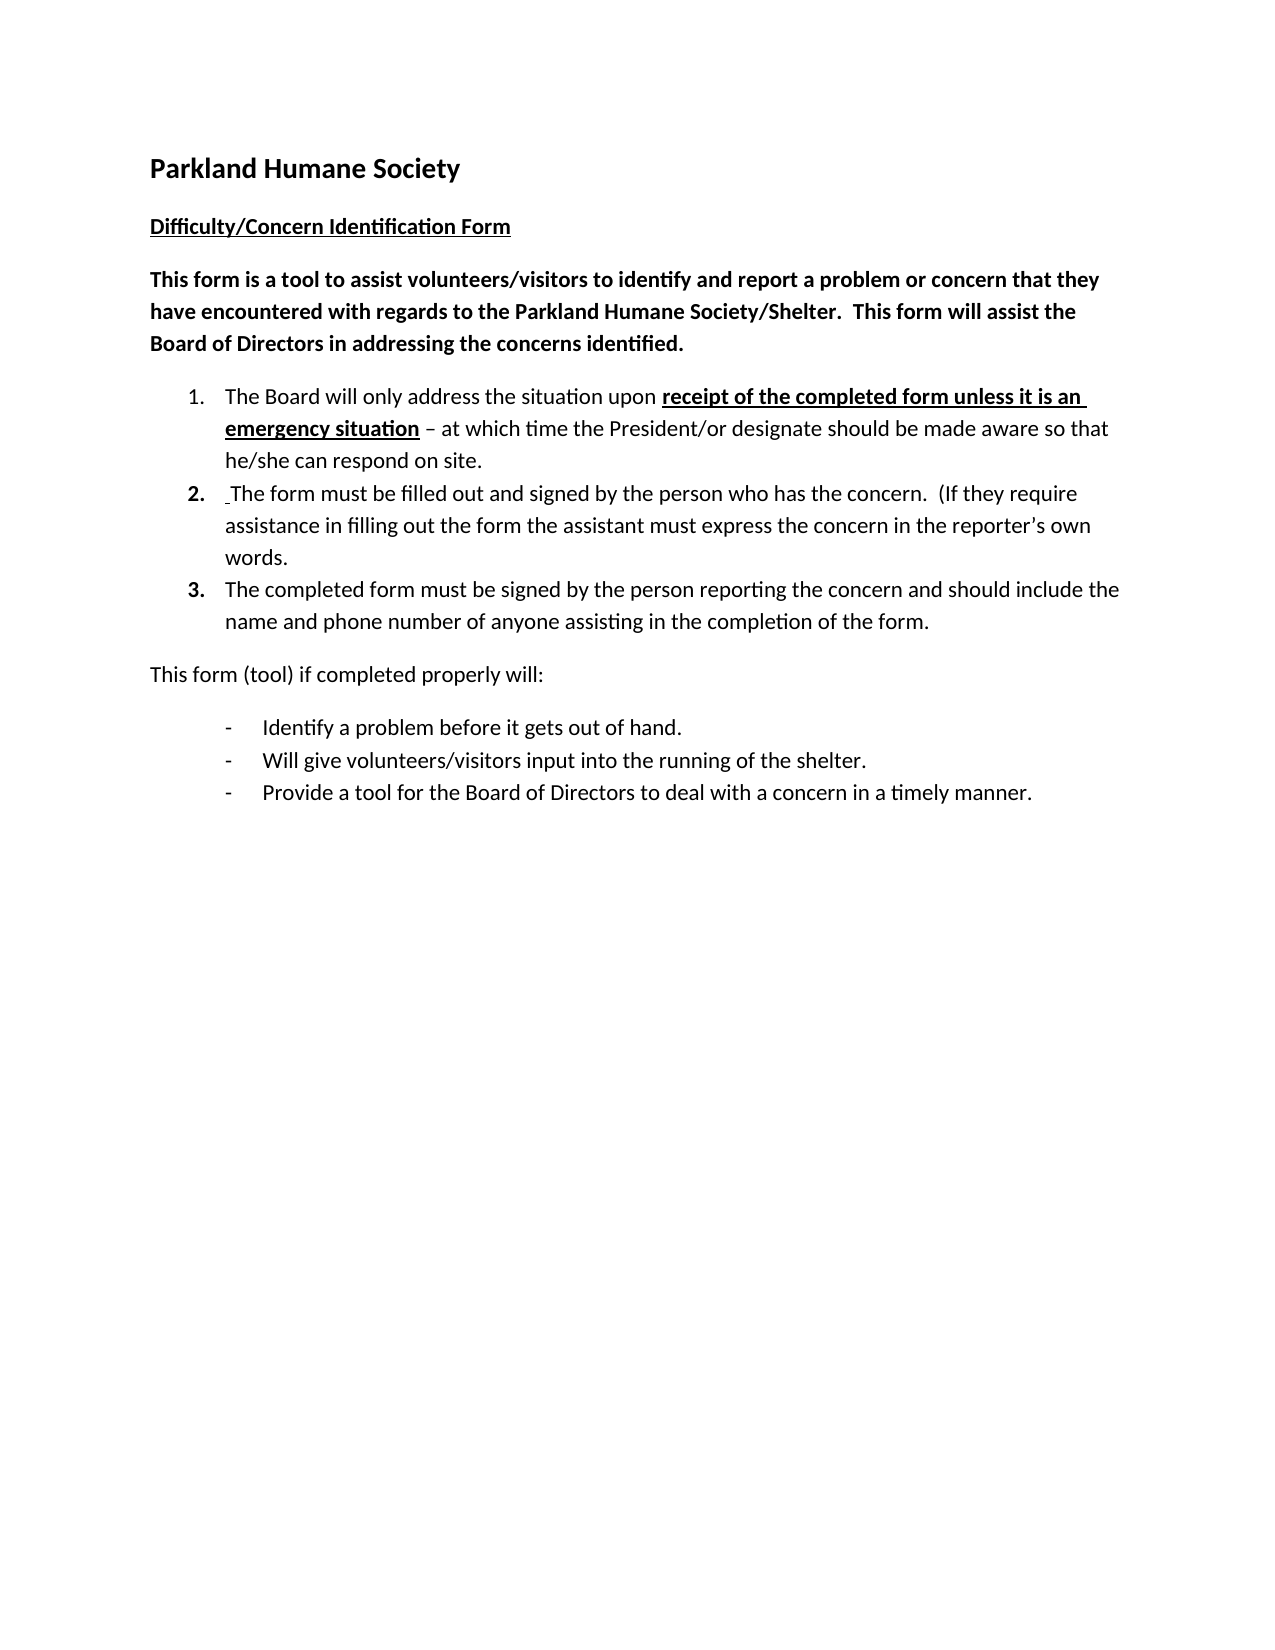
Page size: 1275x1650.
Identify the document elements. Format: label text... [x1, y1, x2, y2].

list Identify a problem before it gets out of hand. [225, 713, 1125, 742]
text This form (tool) if completed properly will: [150, 661, 1125, 688]
text Parkland Humane Society [150, 150, 1125, 186]
text This form is a tool to assist volunteers/visitors to identify and report a problem or concern that they have encountered with regards to the Parkland Humane Society/Shelter. This form will assist the Board of Directors in addressing the concerns identified. [150, 265, 1125, 357]
list The Board will only address the situation upon receipt of the completed form unless it is an emergency situation – at which time the President/or designate should be made aware so that he/she can respond on site. [187, 382, 1125, 474]
list The form must be filled out and signed by the person who has the concern. (If they require assistance in filling out the form the assistant must express the concern in the reporter’s own words. [187, 479, 1125, 571]
list The completed form must be signed by the person reporting the concern and should include the name and phone number of anyone assisting in the completion of the form. [187, 575, 1125, 636]
text Difficulty/Concern Identification Form [150, 212, 1125, 240]
list Will give volunteers/visitors input into the running of the shelter. [225, 746, 1125, 774]
list Provide a tool for the Board of Directors to deal with a concern in a timely manner. [225, 778, 1125, 806]
